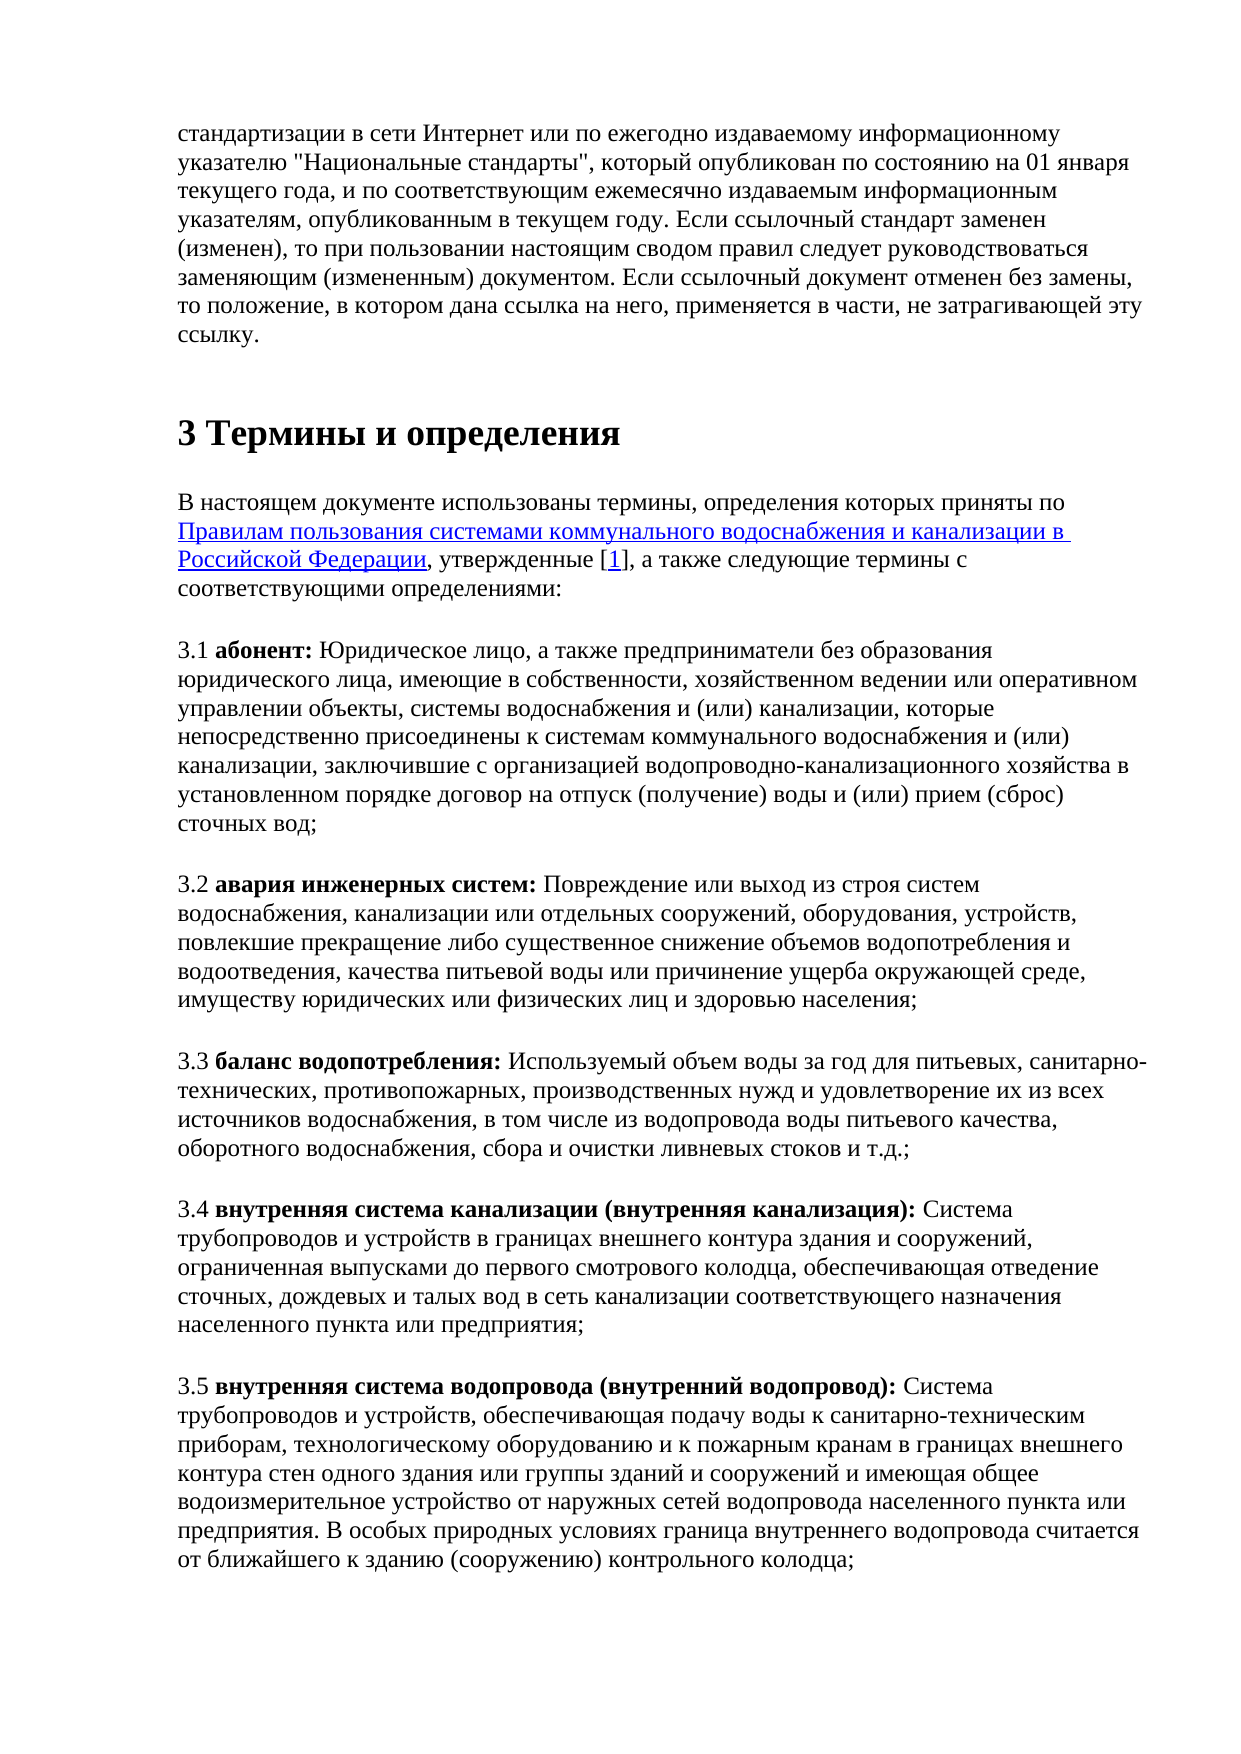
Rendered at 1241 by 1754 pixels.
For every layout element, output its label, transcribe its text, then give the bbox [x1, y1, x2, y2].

text 3.3 баланс водопотребления: Используемый объем воды за год для питьевых, санитарно-технических, противопожарных, производственных нужд и удовлетворение их из всех источников водоснабжения, в том числе из водопровода воды питьевого качества, оборотного водоснабжения, сбора и очистки ливневых стоков и т.д.; [177, 1046, 1152, 1189]
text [177, 118, 1152, 405]
text 3.2 авария инженерных систем: Повреждение или выход из строя систем водоснабжения, канализации или отдельных сооружений, оборудования, устройств, повлекшие прекращение либо существенное снижение объемов водопотребления и водоотведения, качества питьевой воды или причинение ущерба окружающей среде, имуществу юридических или физических лиц и здоровью населения; [177, 869, 1152, 1041]
text В настоящем документе использованы термины, определения которых приняты по Правилам пользования системами коммунального водоснабжения и канализации в Российской Федерации, утвержденные [1], а также следующие термины с соответствующими определениями: [177, 458, 1152, 630]
text 3 Термины и определения [177, 410, 1152, 453]
text 3.1 абонент: Юридическое лицо, а также предприниматели без образования юридического лица, имеющие в собственности, хозяйственном ведении или оперативном управлении объекты, системы водоснабжения и (или) канализации, которые непосредственно присоединены к системам коммунального водоснабжения и (или) канализации, заключившие с организацией водопроводно-канализационного хозяйства в установленном порядке договор на отпуск (получение) воды и (или) прием (сброс) сточных вод; [177, 635, 1152, 864]
text 3.4 внутренняя система канализации (внутренняя канализация): Система трубопроводов и устройств в границах внешнего контура здания и сооружений, ограниченная выпусками до первого смотрового колодца, обеспечивающая отведение сточных, дождевых и талых вод в сеть канализации соответствующего назначения населенного пункта или предприятия; [177, 1194, 1152, 1366]
text 3.5 внутренняя система водопровода (внутренний водопровод): Система трубопроводов и устройств, обеспечивающая подачу воды к санитарно-техническим приборам, технологическому оборудованию и к пожарным кранам в границах внешнего контура стен одного здания или группы зданий и сооружений и имеющая общее водоизмерительное устройство от наружных сетей водопровода населенного пункта или предприятия. В особых природных условиях граница внутреннего водопровода считается от ближайшего к зданию (сооружению) контрольного колодца; [177, 1371, 1152, 1601]
